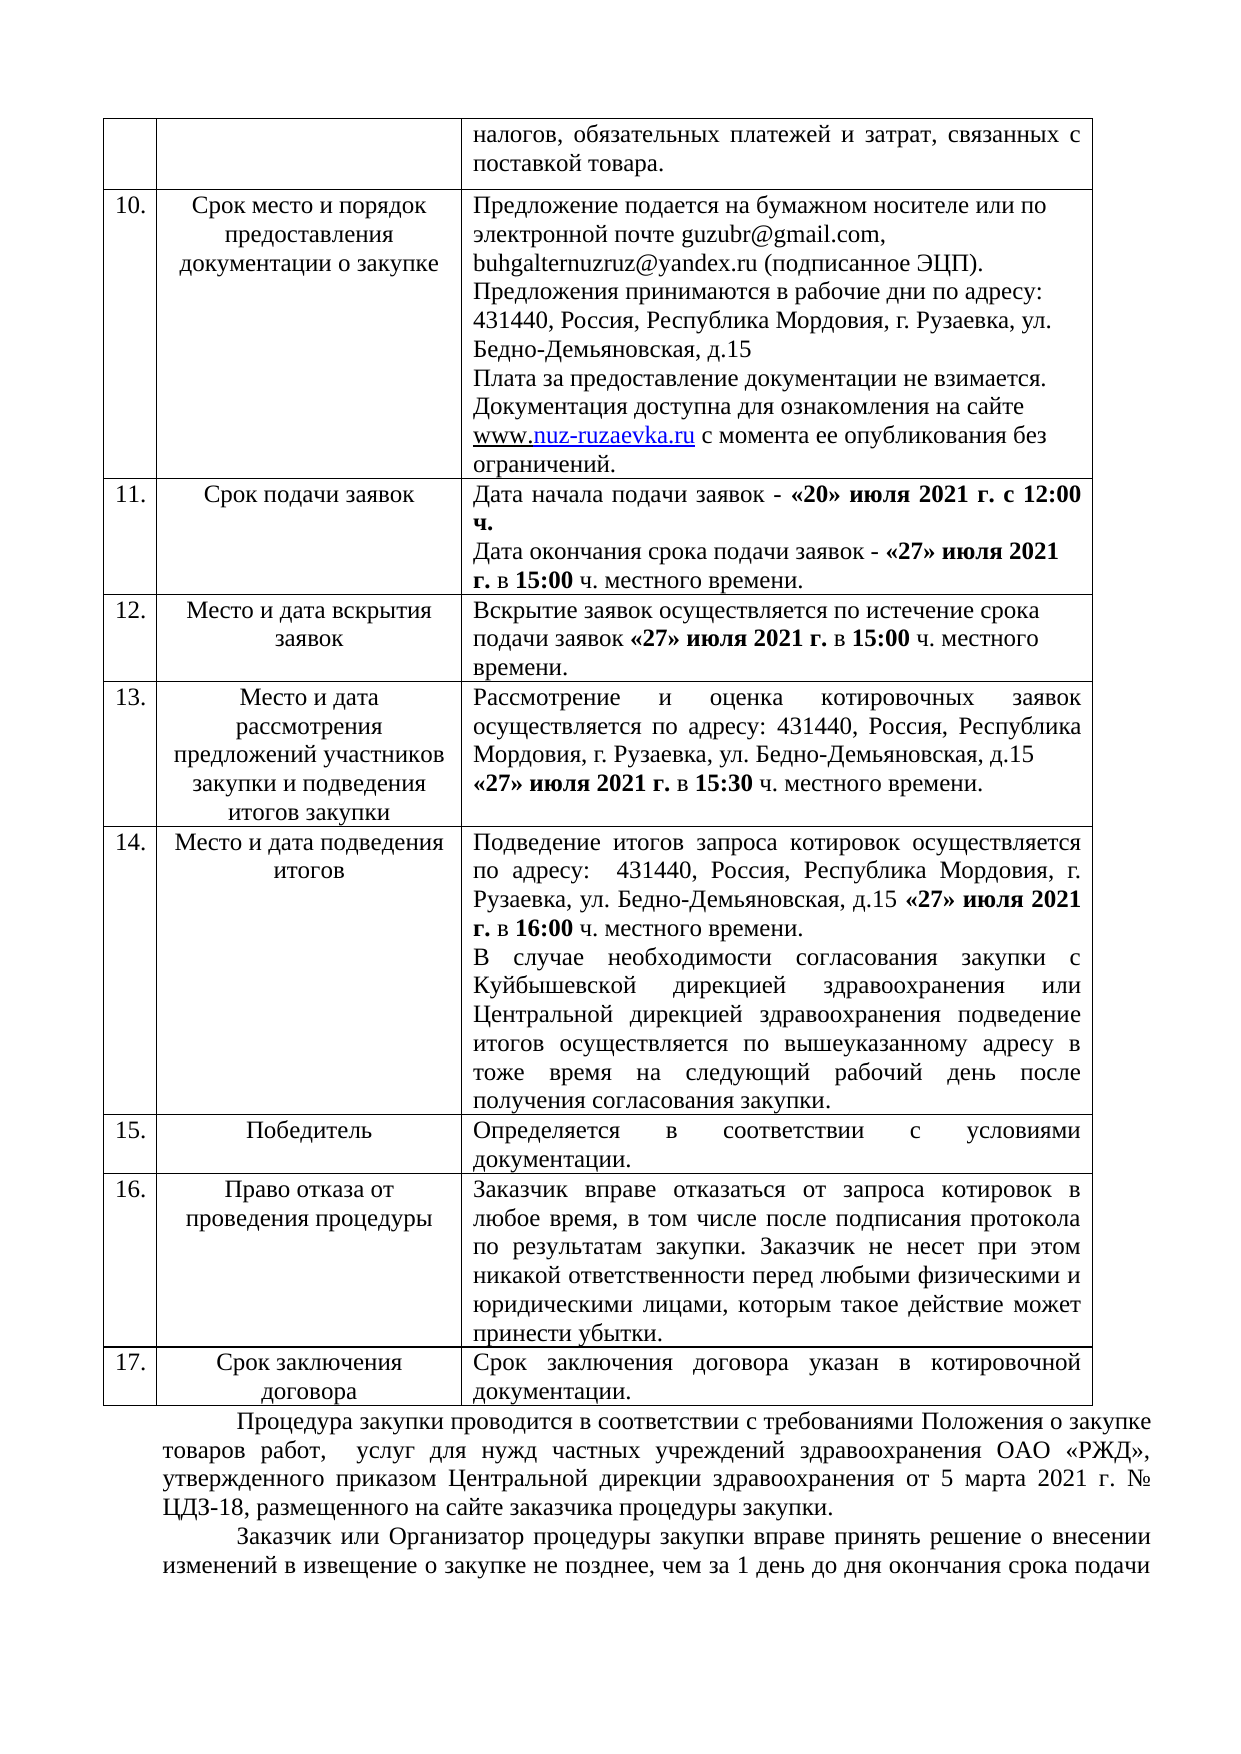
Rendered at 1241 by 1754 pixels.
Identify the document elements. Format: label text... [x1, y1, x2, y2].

table_cell [104, 595, 156, 681]
table_cell [104, 1174, 156, 1346]
table_cell [104, 190, 156, 478]
table_cell Место и дата рассмотрения предложений участников закупки и подведения итогов закупки [157, 682, 461, 826]
table_cell Место и дата подведения итогов [157, 827, 461, 1114]
table_cell Подведение итогов запроса котировок осуществляется по адресу: 431440, Россия, Республика Мордовия, г. Рузаевка, ул. Бедно-Демьяновская, д.15 «27» июля 2021 г. в 16:00 ч. местного времени. В случае необходимости согласования закупки с Куйбышевской дирекцией здравоохранения или Центральной дирекцией здравоохранения подведение итогов осуществляется по вышеуказанному адресу в тоже время на следующий рабочий день после получения согласования закупки. [462, 827, 1092, 1114]
table_cell [104, 1115, 156, 1173]
table_cell Срок место и порядок предоставления документации о закупке [157, 190, 461, 478]
table_cell Место и дата вскрытия заявок [157, 595, 461, 681]
table_cell [104, 1348, 156, 1405]
text Процедура закупки проводится в соответствии с требованиями Положения о закупке товаров работ, услуг для нужд частных учреждений здравоохранения ОАО «РЖД», утвержденного приказом Центральной дирекции здравоохранения от 5 марта 2021 г. № ЦДЗ-18, размещенного на сайте заказчика процедуры закупки. [162, 1406, 1152, 1521]
table_cell Дата начала подачи заявок - «20» июля 2021 г. с 12:00 ч. Дата окончания срока подачи заявок - «27» июля 2021 г. в 15:00 ч. местного времени. [462, 479, 1092, 594]
table_cell [104, 827, 156, 1114]
table_cell Предложение подается на бумажном носителе или по электронной почте guzubr@gmail.com, buhgalternuzruz@yandex.ru (подписанное ЭЦП). Предложения принимаются в рабочие дни по адресу: 431440, Россия, Республика Мордовия, г. Рузаевка, ул. Бедно-Демьяновская, д.15 Плата за предоставление документации не взимается. Документация доступна для ознакомления на сайте www.nuz-ruzaevka.ru с момента ее опубликования без ограничений. [462, 190, 1092, 478]
table_cell Срок подачи заявок [157, 479, 461, 594]
table_cell Срок заключения договора [157, 1348, 461, 1405]
table_cell Заказчик вправе отказаться от запроса котировок в любое время, в том числе после подписания протокола по результатам закупки. Заказчик не несет при этом никакой ответственности перед любыми физическими и юридическими лицами, которым такое действие может принести убытки. [462, 1174, 1092, 1346]
table_cell Право отказа от проведения процедуры [157, 1174, 461, 1346]
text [162, 1521, 1152, 1578]
table_cell [104, 479, 156, 594]
table_cell Срок заключения договора указан в котировочной документации. [462, 1348, 1092, 1405]
table_cell [104, 119, 156, 189]
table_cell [462, 119, 1092, 189]
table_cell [157, 119, 461, 189]
table_cell Вскрытие заявок осуществляется по истечение срока подачи заявок «27» июля 2021 г. в 15:00 ч. местного времени. [462, 595, 1092, 681]
table_cell Определяется в соответствии с условиями документации. [462, 1115, 1092, 1173]
table_cell Победитель [157, 1115, 461, 1173]
table_cell Рассмотрение и оценка котировочных заявок осуществляется по адресу: 431440, Россия, Республика Мордовия, г. Рузаевка, ул. Бедно-Демьяновская, д.15 «27» июля 2021 г. в 15:30 ч. местного времени. [462, 682, 1092, 826]
table_cell [104, 682, 156, 826]
